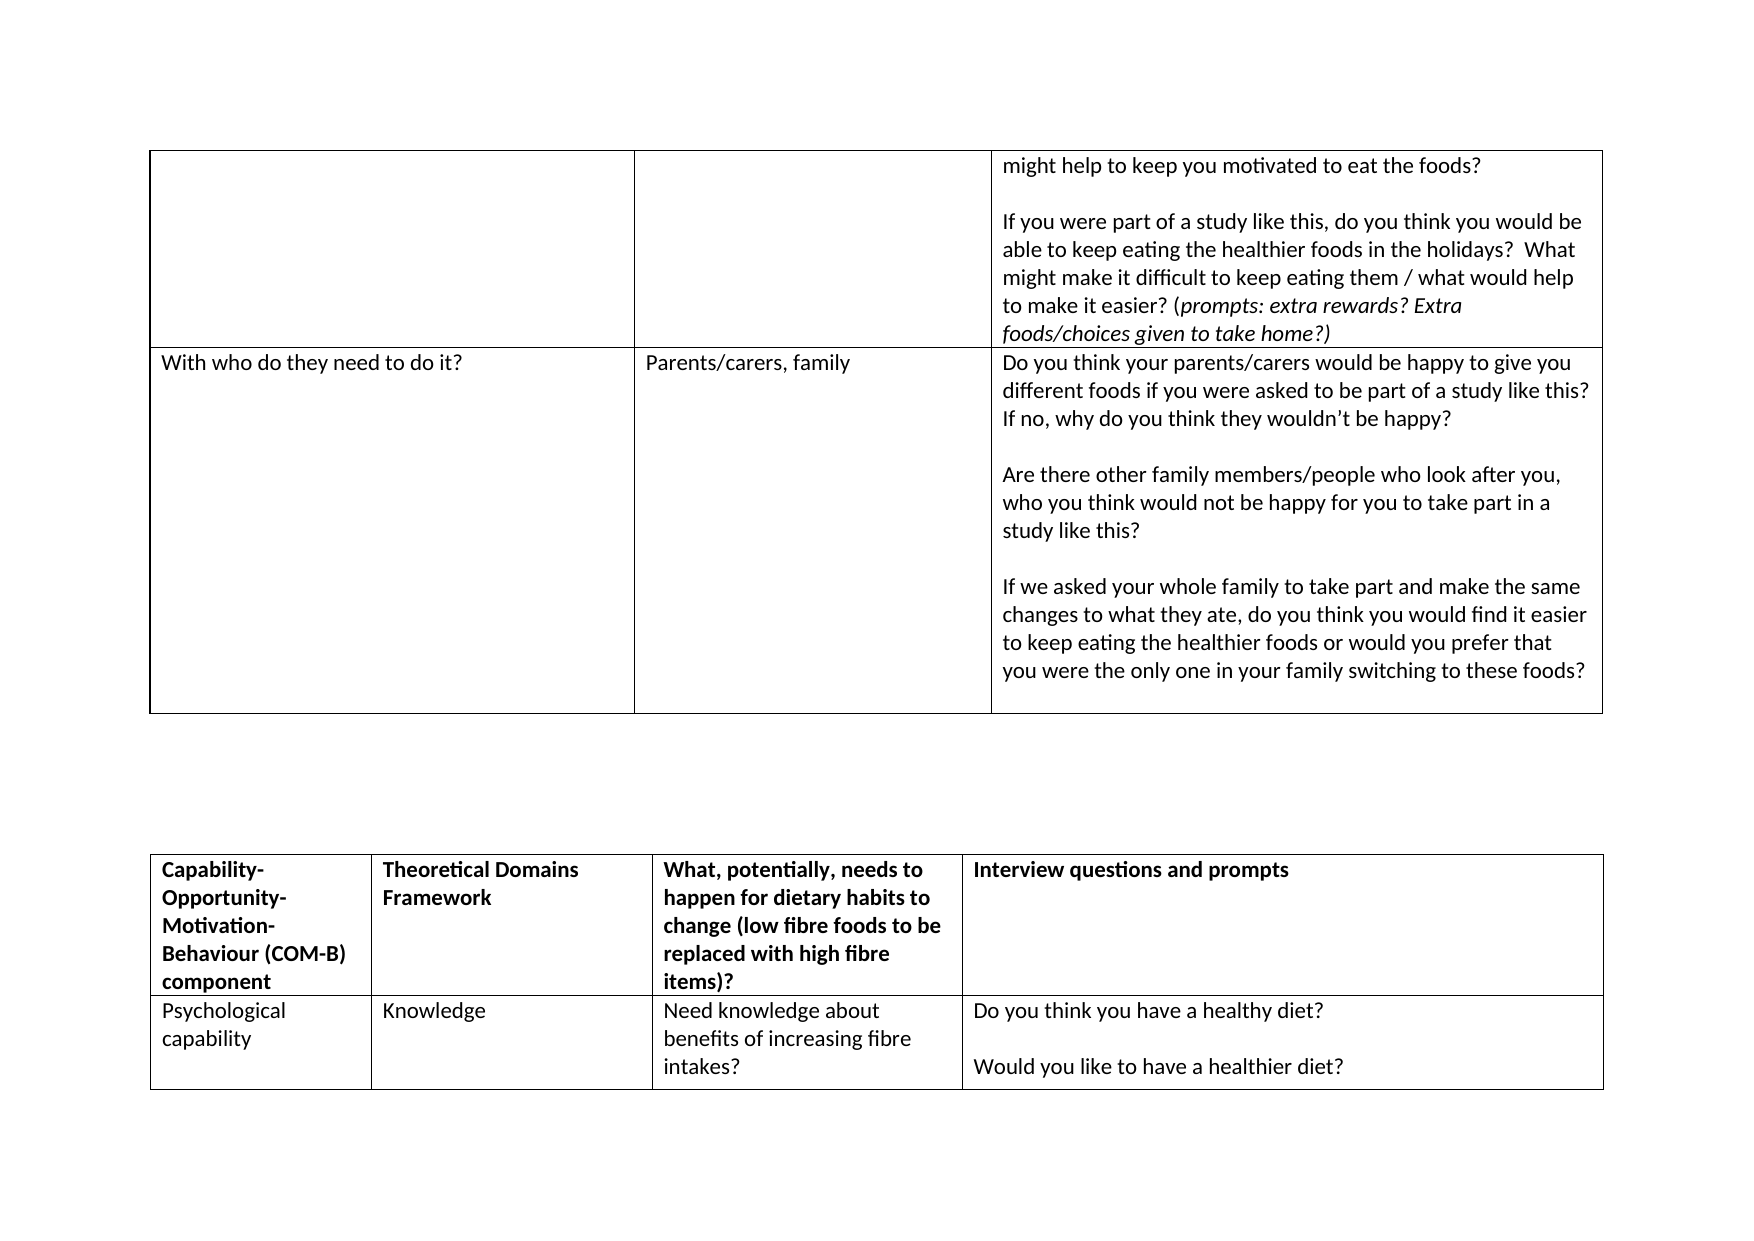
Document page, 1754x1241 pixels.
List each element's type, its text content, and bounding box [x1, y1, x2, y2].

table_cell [151, 151, 634, 347]
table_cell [963, 996, 1603, 1089]
table_cell Parents/carers, family [635, 348, 991, 712]
table_header Capability- Opportunity- Motivation- Behaviour (COM-B) component [151, 855, 371, 995]
table_cell With who do they need to do it? [151, 348, 634, 712]
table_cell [151, 996, 371, 1089]
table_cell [635, 151, 991, 347]
table_header Interview questions and prompts [963, 855, 1603, 995]
table_cell Do you think your parents/carers would be happy to give you different foods if you were asked to be part of a study like this? If no, why do you think they wouldn’t be happy? Are there other family members/people who look after you, who you think would not be happy for you to take part in a study like this? If we asked your whole family to take part and make the same changes to what they ate, do you think you would find it easier to keep eating the healthier foods or would you prefer that you were the only one in your family switching to these foods? [992, 348, 1602, 712]
table_header Theoretical Domains Framework [372, 855, 652, 995]
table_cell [653, 996, 962, 1089]
table_cell Knowledge [372, 996, 652, 1089]
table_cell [992, 151, 1602, 347]
table_header What, potentially, needs to happen for dietary habits to change (low fibre foods to be replaced with high fibre items)? [653, 855, 962, 995]
